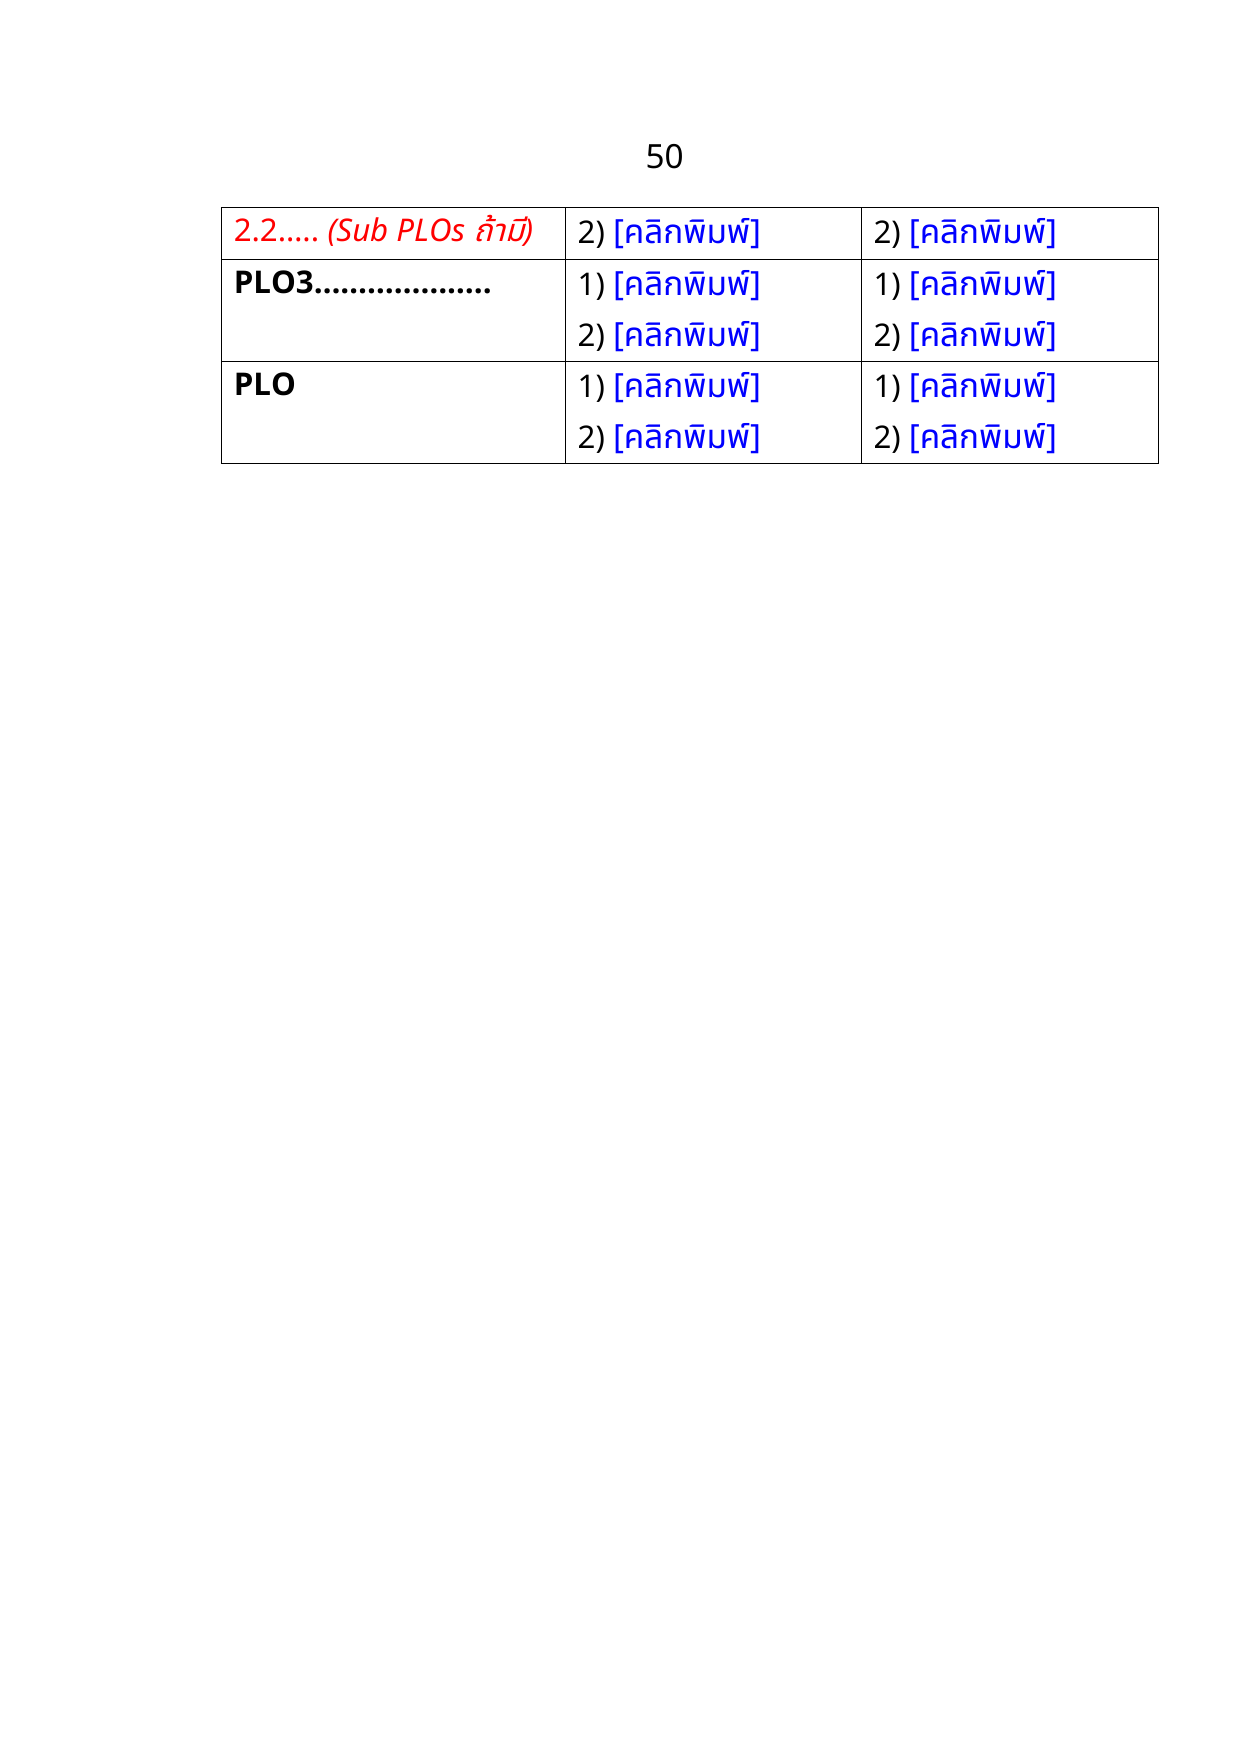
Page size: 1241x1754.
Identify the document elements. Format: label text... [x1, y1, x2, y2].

table_cell 1) 2) [566, 362, 861, 463]
table_cell 1) 2) [862, 260, 1158, 361]
table_cell 1) 2) [566, 260, 861, 361]
table_cell PLO3……………….. [222, 260, 565, 361]
table_cell 1) 2) [566, 208, 861, 259]
table_cell 1) 2) [862, 208, 1158, 259]
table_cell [222, 208, 565, 259]
table_cell PLO [222, 362, 565, 463]
table_cell 1) 2) [862, 362, 1158, 463]
